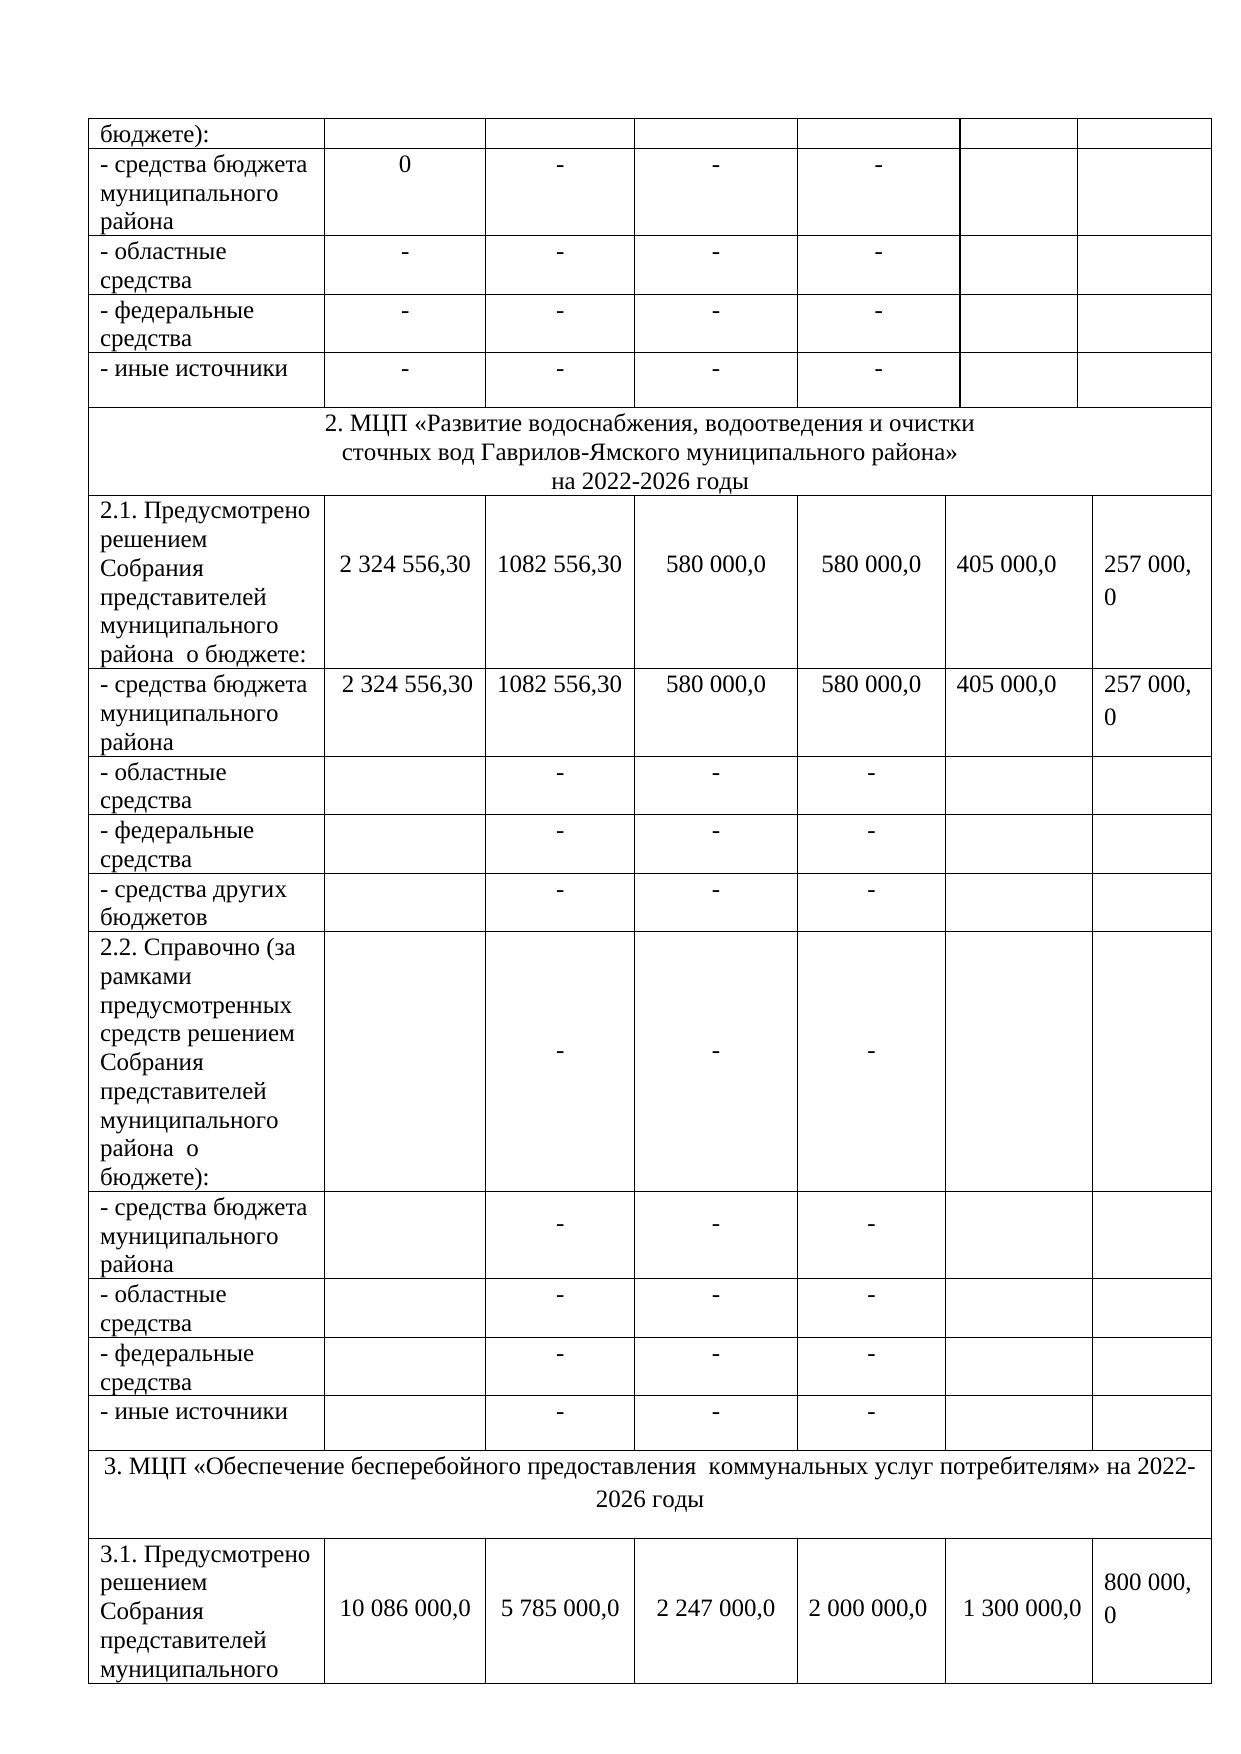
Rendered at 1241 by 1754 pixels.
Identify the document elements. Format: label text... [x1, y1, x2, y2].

table_cell [1093, 1396, 1211, 1450]
table_cell [946, 815, 1092, 873]
table_cell - областные средства [89, 1279, 324, 1337]
table_cell - [635, 119, 797, 148]
table_cell [325, 757, 485, 814]
table_cell - [635, 815, 797, 873]
table_cell 1082 556,30 [486, 496, 634, 668]
table_cell - [635, 295, 797, 352]
table_cell - [798, 353, 959, 407]
table_cell - [798, 119, 959, 148]
table_cell - [486, 236, 634, 294]
table_cell - федеральные средства [89, 295, 324, 352]
table_cell - [798, 149, 959, 235]
table_cell 405 000,0 [946, 669, 1092, 756]
table_cell - [635, 353, 797, 407]
table_cell - [635, 149, 797, 235]
table_cell [946, 1396, 1092, 1450]
table_cell - [798, 1338, 945, 1395]
table_cell [1093, 1279, 1211, 1337]
table_cell - федеральные средства [89, 1338, 324, 1395]
table_cell [961, 353, 1077, 407]
table_cell - [798, 757, 945, 814]
table_cell - [486, 874, 634, 931]
table_cell - федеральные средства [89, 815, 324, 873]
table_cell - [798, 1396, 945, 1450]
table_cell [1078, 353, 1211, 407]
table_cell 800 000,0 [1093, 1539, 1211, 1682]
table_cell 0 [325, 149, 485, 235]
table_cell - [486, 295, 634, 352]
table_cell 2 324 556,30 [325, 669, 485, 756]
table_cell 2.1. Предусмотрено решением Собрания представителей муниципального района о бюджете: [89, 496, 324, 668]
table_cell 1082 556,30 [486, 669, 634, 756]
table_cell [325, 874, 485, 931]
table_cell - [798, 295, 959, 352]
table_cell [946, 1192, 1092, 1278]
table_cell 5 785 000,0 [486, 1539, 634, 1682]
table_cell [961, 236, 1077, 294]
table_cell 2 247 000,0 [635, 1539, 797, 1682]
table_cell [1093, 1338, 1211, 1395]
table_cell - [798, 1279, 945, 1337]
table_cell 3. МЦП «Обеспечение бесперебойного предоставления коммунальных услуг потребителям» на 2022-2026 годы [89, 1451, 1211, 1538]
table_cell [89, 119, 324, 148]
table_cell - [486, 119, 634, 148]
table_cell - средства бюджета муниципального района [89, 669, 324, 756]
table_cell [1093, 815, 1211, 873]
table_cell [325, 932, 485, 1191]
table_cell - [325, 295, 485, 352]
table_cell - [325, 236, 485, 294]
table_cell [1078, 149, 1211, 235]
table_cell - областные средства [89, 757, 324, 814]
table_cell - [798, 1192, 945, 1278]
table_cell - средства бюджета муниципального района [89, 1192, 324, 1278]
table_cell - иные источники [89, 1396, 324, 1450]
table_cell 580 000,0 [798, 669, 945, 756]
table_cell [325, 1338, 485, 1395]
table_cell 257 000,0 [1093, 669, 1211, 756]
table_cell - [635, 932, 797, 1191]
table_cell 2.2. Справочно (за рамками предусмотренных средств решением Собрания представителей муниципального района о бюджете): [89, 932, 324, 1191]
table_cell - [635, 1279, 797, 1337]
table_cell - средства бюджета муниципального района [89, 149, 324, 235]
table_cell [946, 874, 1092, 931]
table_cell - [486, 1192, 634, 1278]
table_cell [325, 1279, 485, 1337]
table_cell [1093, 932, 1211, 1191]
table_cell - [635, 236, 797, 294]
table_cell - [798, 815, 945, 873]
table_cell - [635, 1338, 797, 1395]
table_cell [1093, 874, 1211, 931]
table_cell - [325, 353, 485, 407]
table_cell [1078, 119, 1211, 148]
table_cell 10 086 000,0 [325, 1539, 485, 1682]
table_cell [1093, 757, 1211, 814]
table_cell 580 000,0 [635, 669, 797, 756]
table_cell [325, 1396, 485, 1450]
table_cell - [635, 757, 797, 814]
table_cell [325, 815, 485, 873]
table_cell 405 000,0 [946, 496, 1092, 668]
table_cell [961, 149, 1077, 235]
table_cell - [486, 932, 634, 1191]
table_cell [946, 1338, 1092, 1395]
table_cell - областные средства [89, 236, 324, 294]
table_cell 580 000,0 [635, 496, 797, 668]
table_cell - [486, 353, 634, 407]
table_cell - иные источники [89, 353, 324, 407]
table_cell - [486, 1338, 634, 1395]
table_cell - [798, 236, 959, 294]
table_cell - [486, 757, 634, 814]
table_cell 257 000,0 [1093, 496, 1211, 668]
table_cell - [486, 1396, 634, 1450]
table_cell - [635, 1396, 797, 1450]
table_cell [1078, 295, 1211, 352]
table_cell [946, 1279, 1092, 1337]
table_cell - [635, 1192, 797, 1278]
table_cell - [798, 932, 945, 1191]
table_cell [1078, 236, 1211, 294]
table_cell [961, 295, 1077, 352]
table_cell [961, 119, 1077, 148]
table_cell - [486, 149, 634, 235]
table_cell [1093, 1192, 1211, 1278]
table_cell 2 000 000,0 [798, 1539, 945, 1682]
table_cell - [635, 874, 797, 931]
table_cell [946, 757, 1092, 814]
table_cell 580 000,0 [798, 496, 945, 668]
table_cell [946, 932, 1092, 1191]
table_cell - [798, 874, 945, 931]
table_cell - [486, 815, 634, 873]
table_cell [325, 1192, 485, 1278]
table_cell 2 324 556,30 [325, 496, 485, 668]
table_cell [89, 1539, 324, 1682]
table_cell 0 [325, 119, 485, 148]
table_cell - средства других бюджетов [89, 874, 324, 931]
table_cell 2. МЦП «Развитие водоснабжения, водоотведения и очистки сточных вод Гаврилов-Ямского муниципального района» на 2022-2026 годы [89, 408, 1211, 494]
table_cell - [486, 1279, 634, 1337]
table_cell 1 300 000,0 [946, 1539, 1092, 1682]
